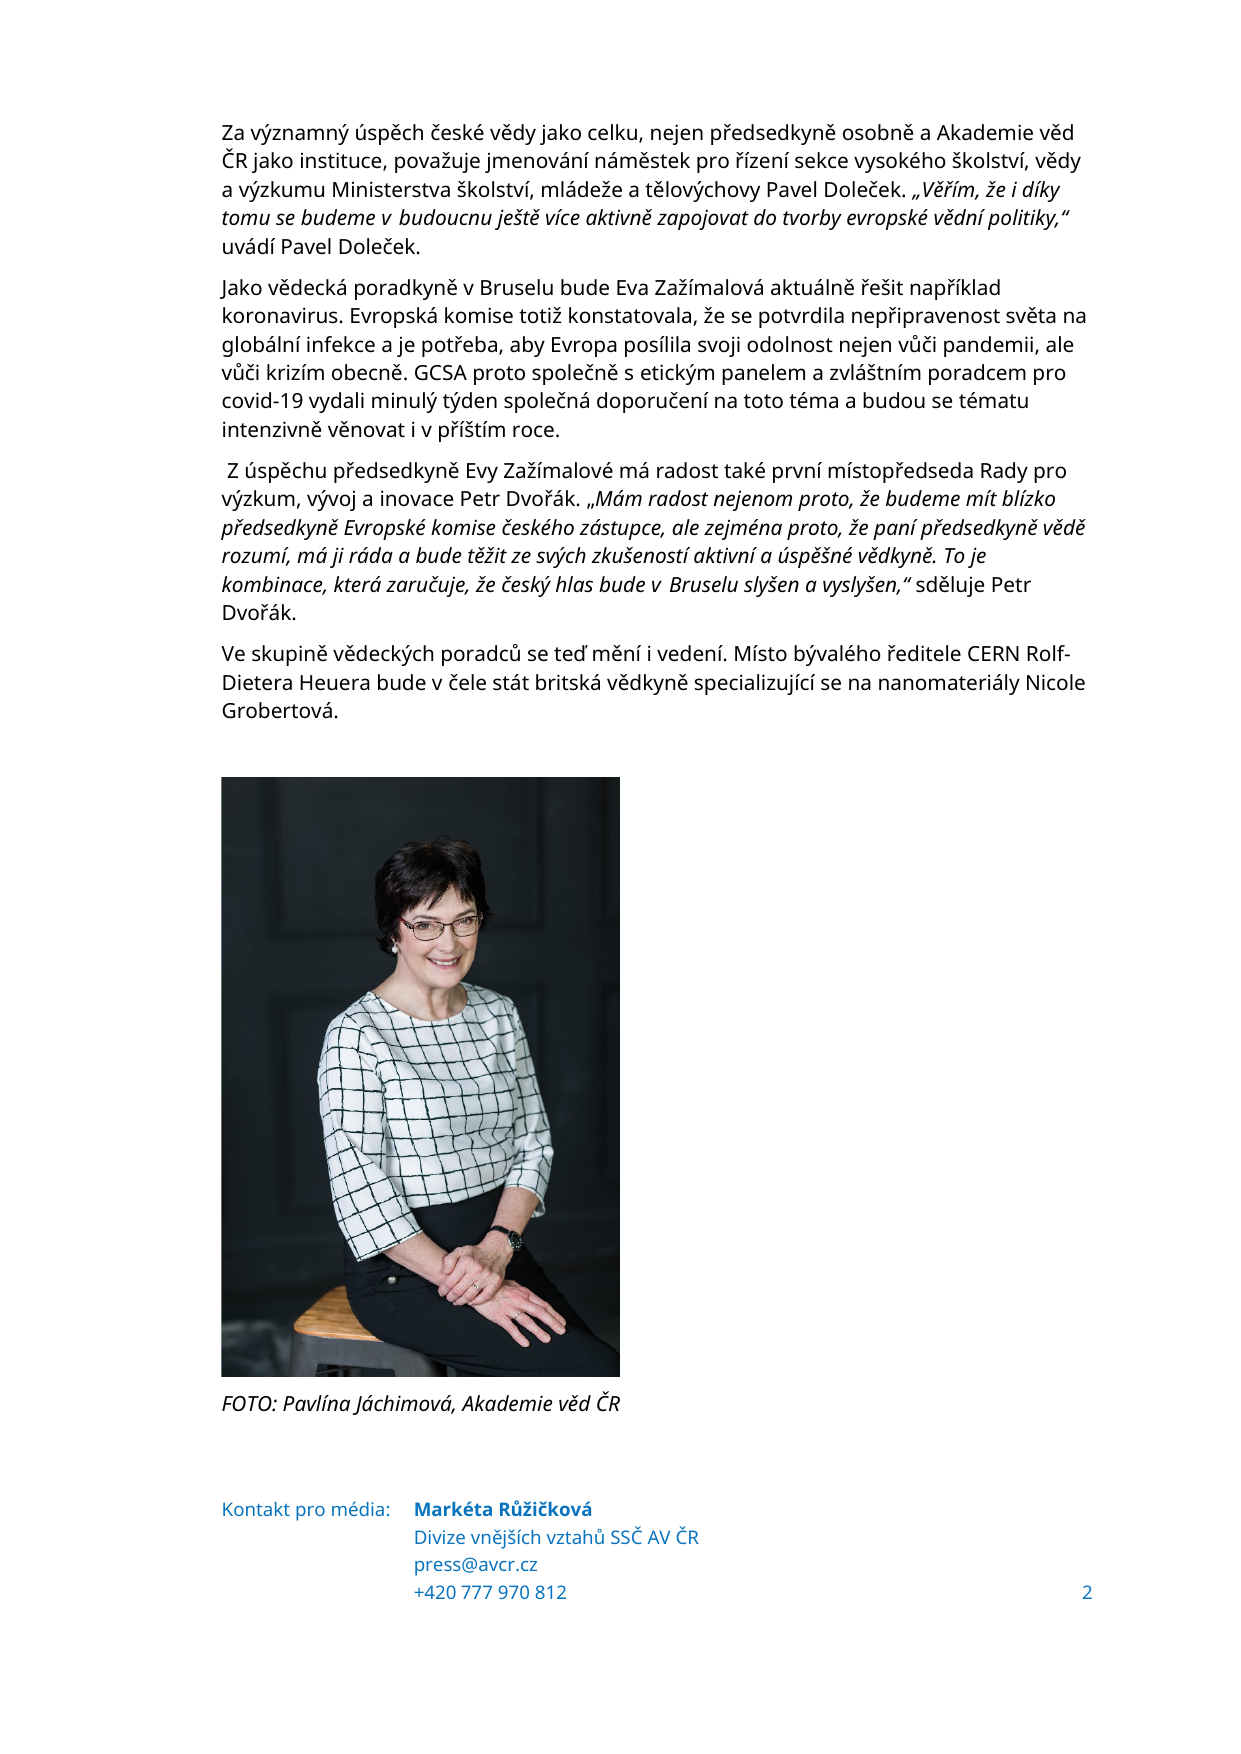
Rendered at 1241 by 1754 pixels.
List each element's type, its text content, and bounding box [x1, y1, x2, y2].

picture [221, 777, 620, 1377]
text Za významný úspěch české vědy jako celku, nejen předsedkyně osobně a Akademie věd ČR jako instituce, považuje jmenování náměstek pro řízení sekce vysokého školství, vědy a výzkumu Ministerstva školství, mládeže a tělovýchovy Pavel Doleček. „Věřím, že i díky tomu se budeme v budoucnu ještě více aktivně zapojovat do tvorby evropské vědní politiky,“ uvádí Pavel Doleček. [221, 118, 1093, 260]
text Ve skupině vědeckých poradců se teď mění i vedení. Místo bývalého ředitele CERN Rolf-Dietera Heuera bude v čele stát britská vědkyně specializující se na nanomateriály Nicole Grobertová. [221, 639, 1093, 724]
text FOTO: Pavlína Jáchimová, Akademie věd ČR [221, 1389, 1093, 1417]
text Z úspěchu předsedkyně Evy Zažímalové má radost také první místopředseda Rady pro výzkum, vývoj a inovace Petr Dvořák. „Mám radost nejenom proto, že budeme mít blízko předsedkyně Evropské komise českého zástupce, ale zejména proto, že paní předsedkyně vědě rozumí, má ji ráda a bude těžit ze svých zkušeností aktivní a úspěšné vědkyně. To je kombinace, která zaručuje, že český hlas bude v Bruselu slyšen a vyslyšen,“ sděluje Petr Dvořák. [221, 456, 1093, 627]
text Jako vědecká poradkyně v Bruselu bude Eva Zažímalová aktuálně řešit například koronavirus. Evropská komise totiž konstatovala, že se potvrdila nepřipravenost světa na globální infekce a je potřeba, aby Evropa posílila svoji odolnost nejen vůči pandemii, ale vůči krizím obecně. GCSA proto společně s etickým panelem a zvláštním poradcem pro covid-19 vydali minulý týden společná doporučení na toto téma a budou se tématu intenzivně věnovat i v příštím roce. [221, 273, 1093, 443]
